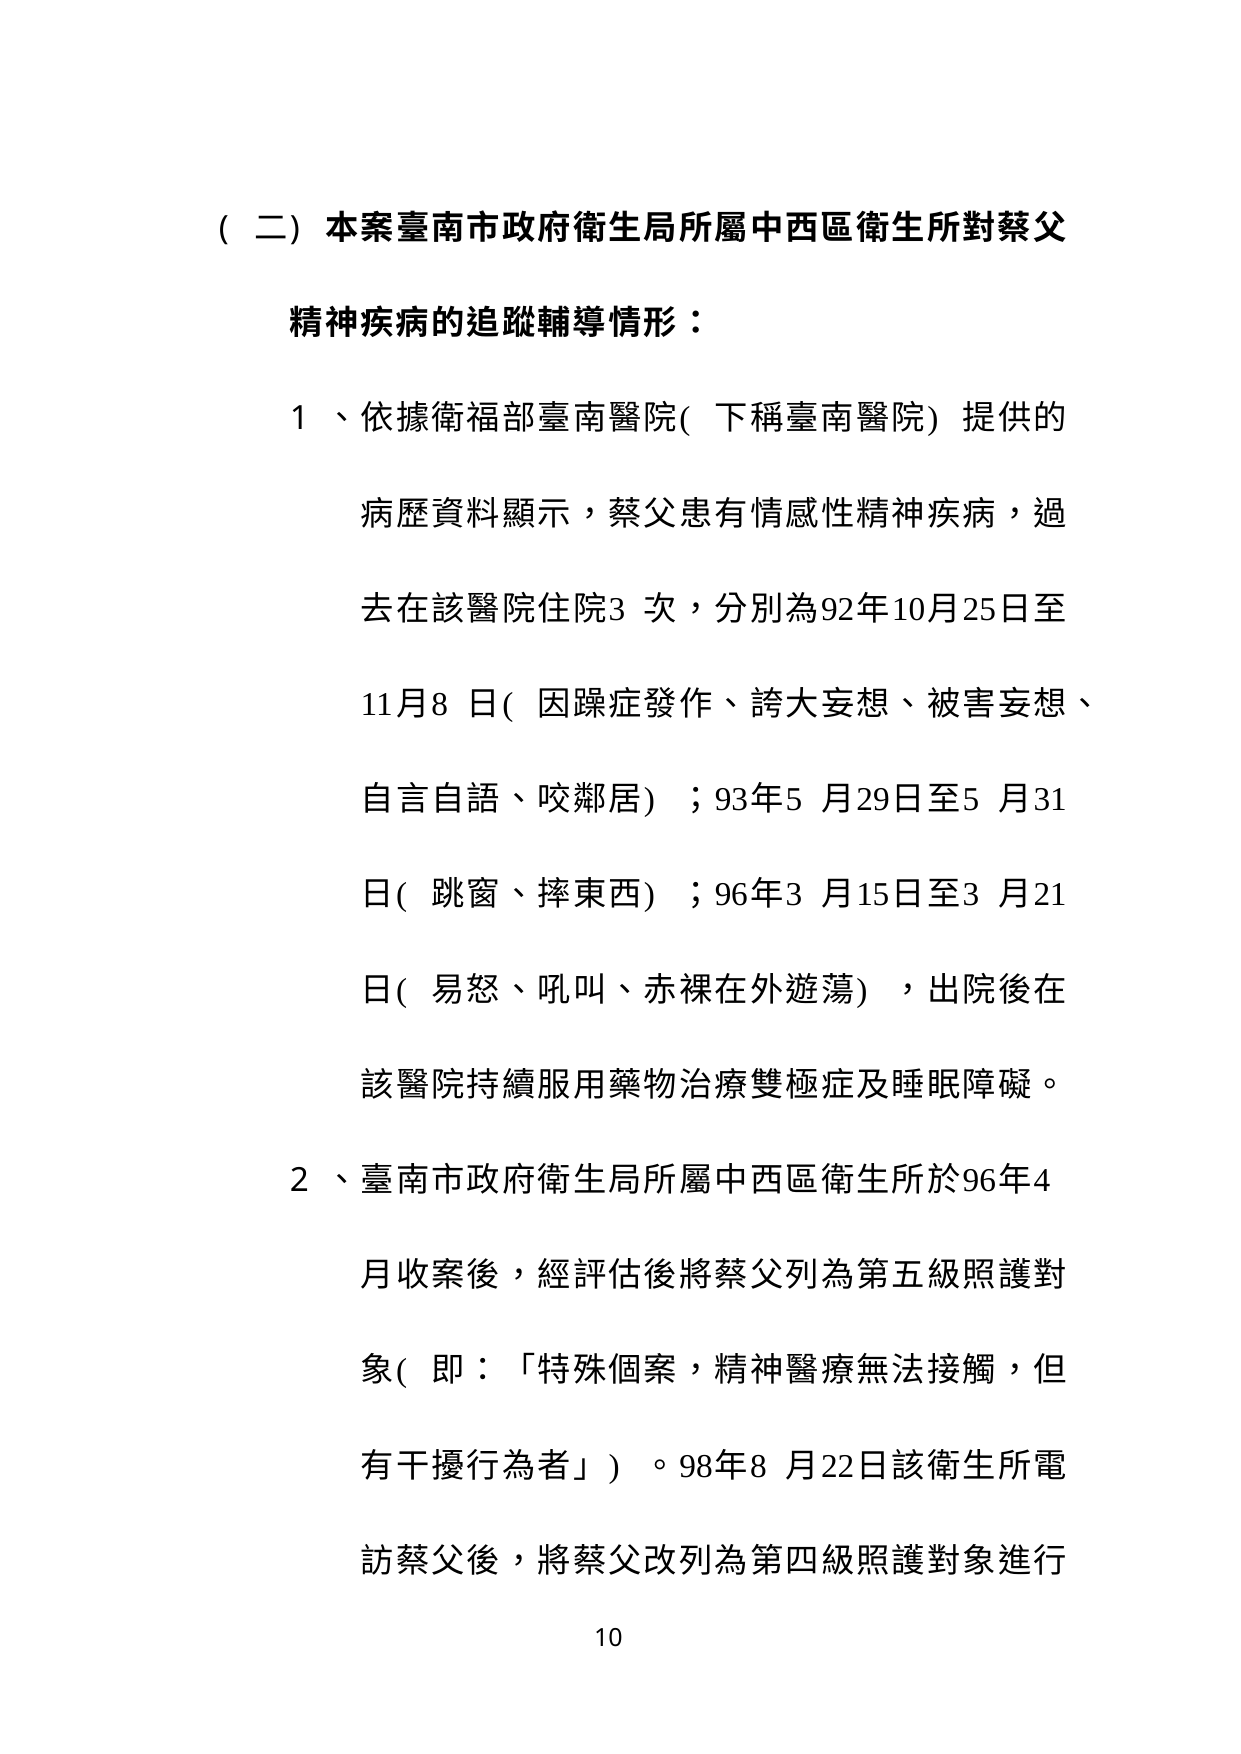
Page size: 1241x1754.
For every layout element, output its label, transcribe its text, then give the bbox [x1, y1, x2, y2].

subtitle 依據衛福部臺南醫院(下稱臺南醫院)提供的病歷資料顯示，蔡父患有情感性精神疾病，過去在該醫院住院3次，分別為92年10月25日至11月8日(因躁症發作、誇大妄想、被害妄想、自言自語、咬鄰居)；93年5月29日至5月31日(跳窗、摔東西)；96年3月15日至3月21日(易怒、吼叫、赤裸在外遊蕩)，出院後在該醫院持續服用藥物治療雙極症及睡眠障礙。 [272, 368, 1069, 1129]
subtitle 本案臺南市政府衛生局所屬中西區衛生所對蔡父精神疾病的追蹤輔導情形： [219, 177, 1069, 368]
subtitle 臺南市政府衛生局所屬中西區衛生所於96年4月收案後，經評估後將蔡父列為第五級照護對象(即：「特殊個案，精神醫療無法接觸，但有干擾行為者」)。98年8月22日該衛生所電訪蔡父後，將蔡父改列為第四級照護對象進行追蹤訪視，照護間隔為1年訪視1次。 [272, 1129, 1069, 1605]
